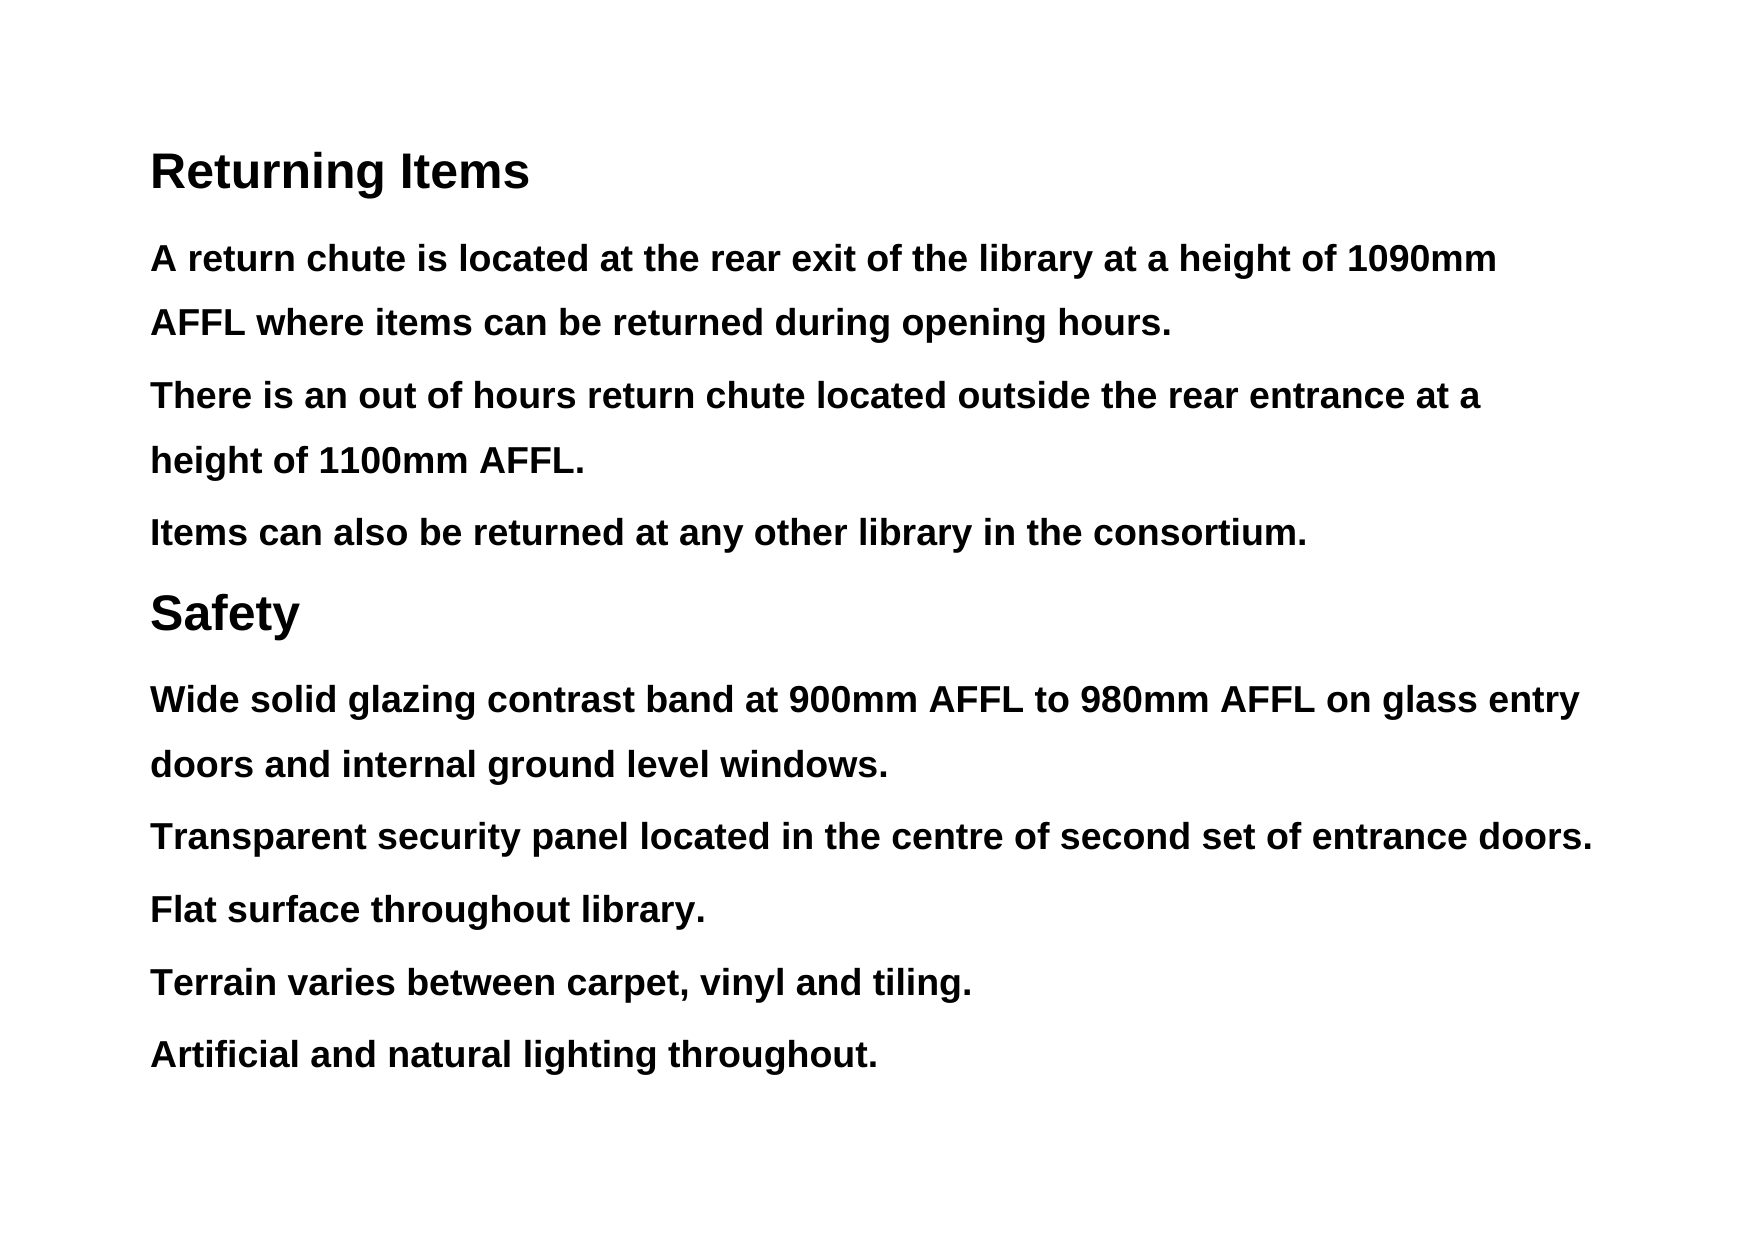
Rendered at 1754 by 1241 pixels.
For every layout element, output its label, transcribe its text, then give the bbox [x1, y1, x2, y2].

subtitle Safety [150, 583, 1604, 641]
text A return chute is located at the rear exit of the library at a height of 1090mm AFFL where items can be returned during opening hours. [150, 236, 1604, 344]
text Artificial and natural lighting throughout. [150, 1032, 1604, 1076]
text Flat surface throughout library. [150, 887, 1604, 930]
subtitle Returning Items [150, 142, 1604, 199]
text Terrain varies between carpet, vinyl and tiling. [150, 960, 1604, 1003]
text Transparent security panel located in the centre of second set of entrance doors. [150, 814, 1604, 858]
text Wide solid glazing contrast band at 900mm AFFL to 980mm AFFL on glass entry doors and internal ground level windows. [150, 677, 1604, 785]
text There is an out of hours return chute located outside the rear entrance at a height of 1100mm AFFL. [150, 373, 1604, 481]
text Items can also be returned at any other library in the consortium. [150, 511, 1604, 554]
